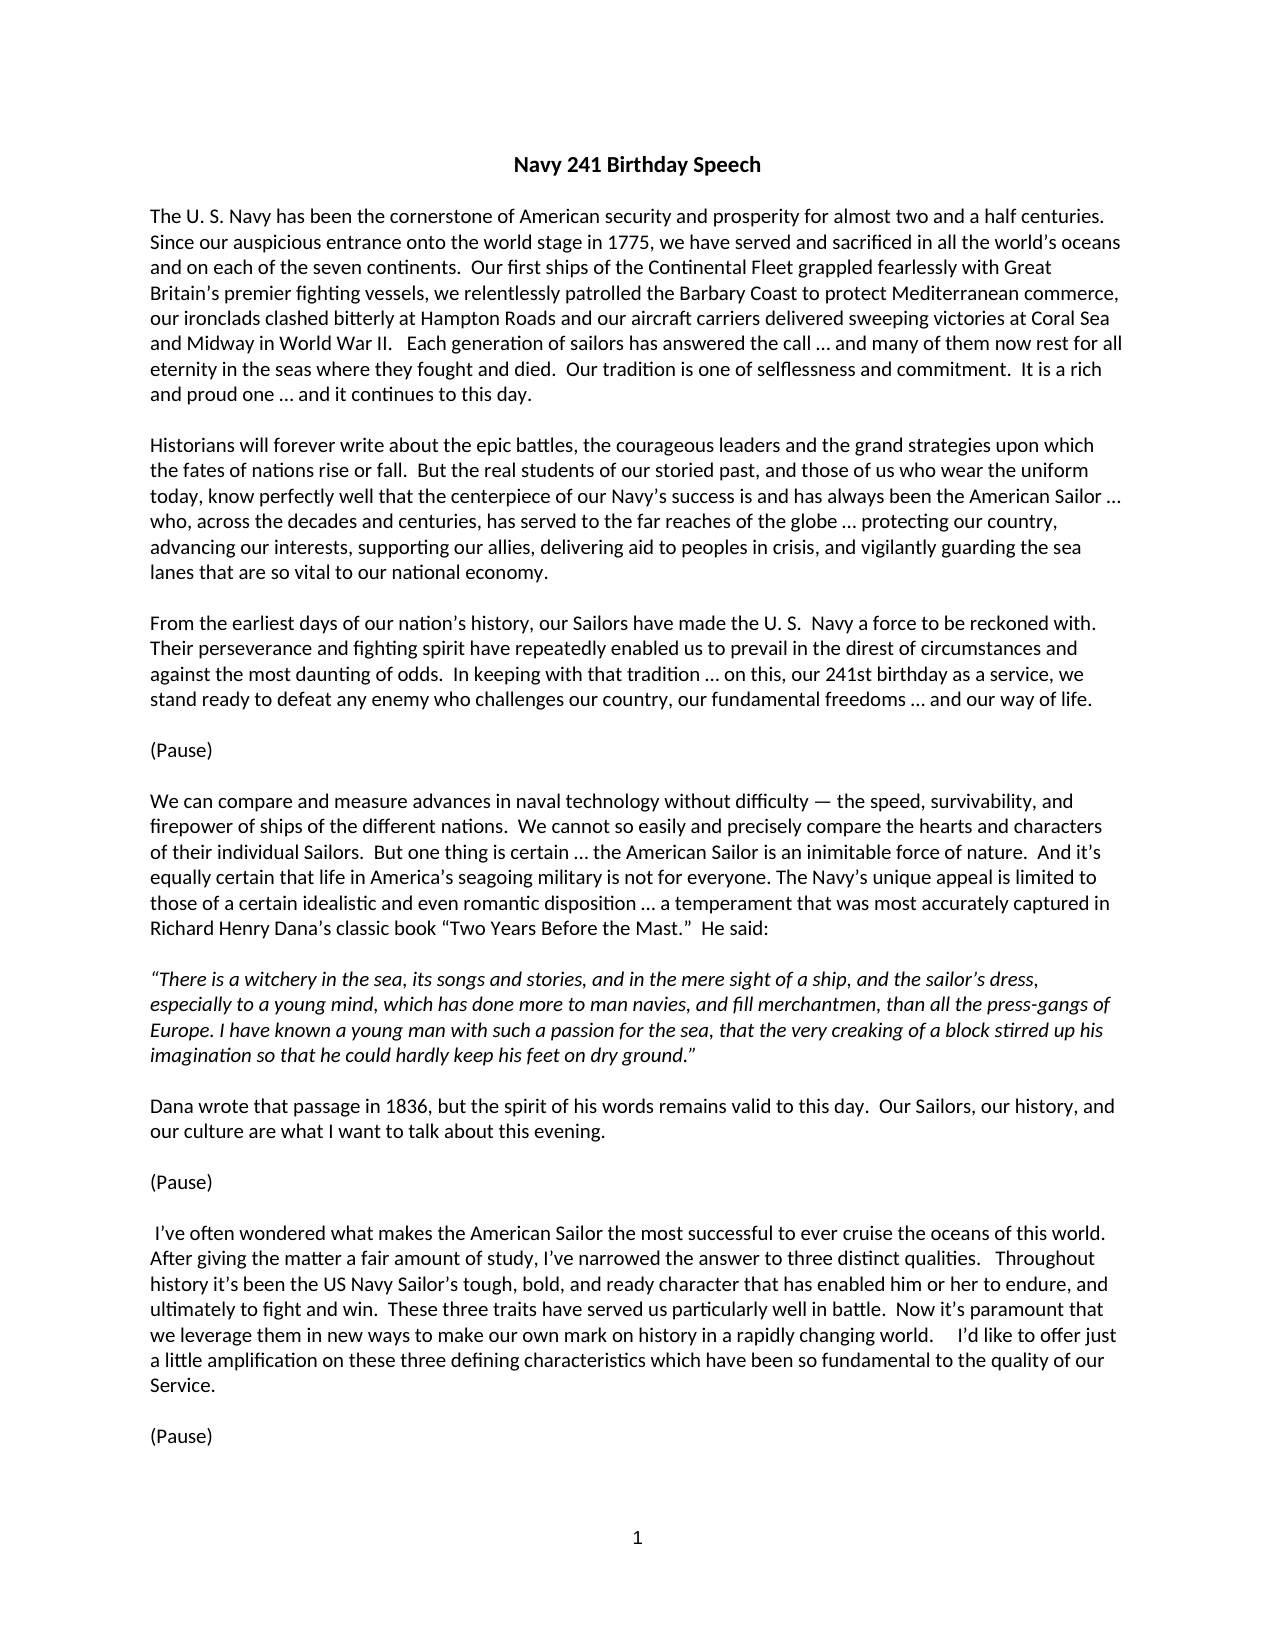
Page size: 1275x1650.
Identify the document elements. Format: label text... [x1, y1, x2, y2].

text I’ve often wondered what makes the American Sailor the most successful to ever cruise the oceans of this world. After giving the matter a fair amount of study, I’ve narrowed the answer to three distinct qualities. Throughout history it’s been the US Navy Sailor’s tough, bold, and ready character that has enabled him or her to endure, and ultimately to fight and win. These three traits have served us particularly well in battle. Now it’s paramount that we leverage them in new ways to make our own mark on history in a rapidly changing world. I’d like to offer just a little amplification on these three defining characteristics which have been so fundamental to the quality of our Service. [150, 1220, 1125, 1398]
text Navy 241 Birthday Speech [150, 150, 1125, 178]
text From the earliest days of our nation’s history, our Sailors have made the U. S. Navy a force to be reckoned with. Their perseverance and fighting spirit have repeatedly enabled us to prevail in the direst of circumstances and against the most daunting of odds. In keeping with that tradition … on this, our 241st birthday as a service, we stand ready to defeat any enemy who challenges our country, our fundamental freedoms … and our way of life. [150, 610, 1125, 712]
text Historians will forever write about the epic battles, the courageous leaders and the grand strategies upon which the fates of nations rise or fall. But the real students of our storied past, and those of us who wear the uniform today, know perfectly well that the centerpiece of our Navy’s success is and has always been the American Sailor … who, across the decades and centuries, has served to the far reaches of the globe … protecting our country, advancing our interests, supporting our allies, delivering aid to peoples in crisis, and vigilantly guarding the sea lanes that are so vital to our national economy. [150, 432, 1125, 585]
text The U. S. Navy has been the cornerstone of American security and prosperity for almost two and a half centuries. Since our auspicious entrance onto the world stage in 1775, we have served and sacrificed in all the world’s oceans and on each of the seven continents. Our first ships of the Continental Fleet grappled fearlessly with Great Britain’s premier fighting vessels, we relentlessly patrolled the Barbary Coast to protect Mediterranean commerce, our ironclads clashed bitterly at Hampton Roads and our aircraft carriers delivered sweeping victories at Coral Sea and Midway in World War II. Each generation of sailors has answered the call … and many of them now rest for all eternity in the seas where they fought and died. Our tradition is one of selflessness and commitment. It is a rich and proud one … and it continues to this day. [150, 203, 1125, 407]
text (Pause) [150, 1169, 1125, 1195]
text (Pause) [150, 737, 1125, 763]
text (Pause) [150, 1423, 1125, 1449]
text We can compare and measure advances in naval technology without difficulty — the speed, survivability, and firepower of ships of the different nations. We cannot so easily and precisely compare the hearts and characters of their individual Sailors. But one thing is certain … the American Sailor is an inimitable force of nature. And it’s equally certain that life in America’s seagoing military is not for everyone. The Navy’s unique appeal is limited to those of a certain idealistic and even romantic disposition … a temperament that was most accurately captured in Richard Henry Dana’s classic book “Two Years Before the Mast.” He said: [150, 788, 1125, 941]
text “There is a witchery in the sea, its songs and stories, and in the mere sight of a ship, and the sailor’s dress, especially to a young mind, which has done more to man navies, and fill merchantmen, than all the press-gangs of Europe. I have known a young man with such a passion for the sea, that the very creaking of a block stirred up his imagination so that he could hardly keep his feet on dry ground.” [150, 966, 1125, 1068]
text Dana wrote that passage in 1836, but the spirit of his words remains valid to this day. Our Sailors, our history, and our culture are what I want to talk about this evening. [150, 1093, 1125, 1144]
